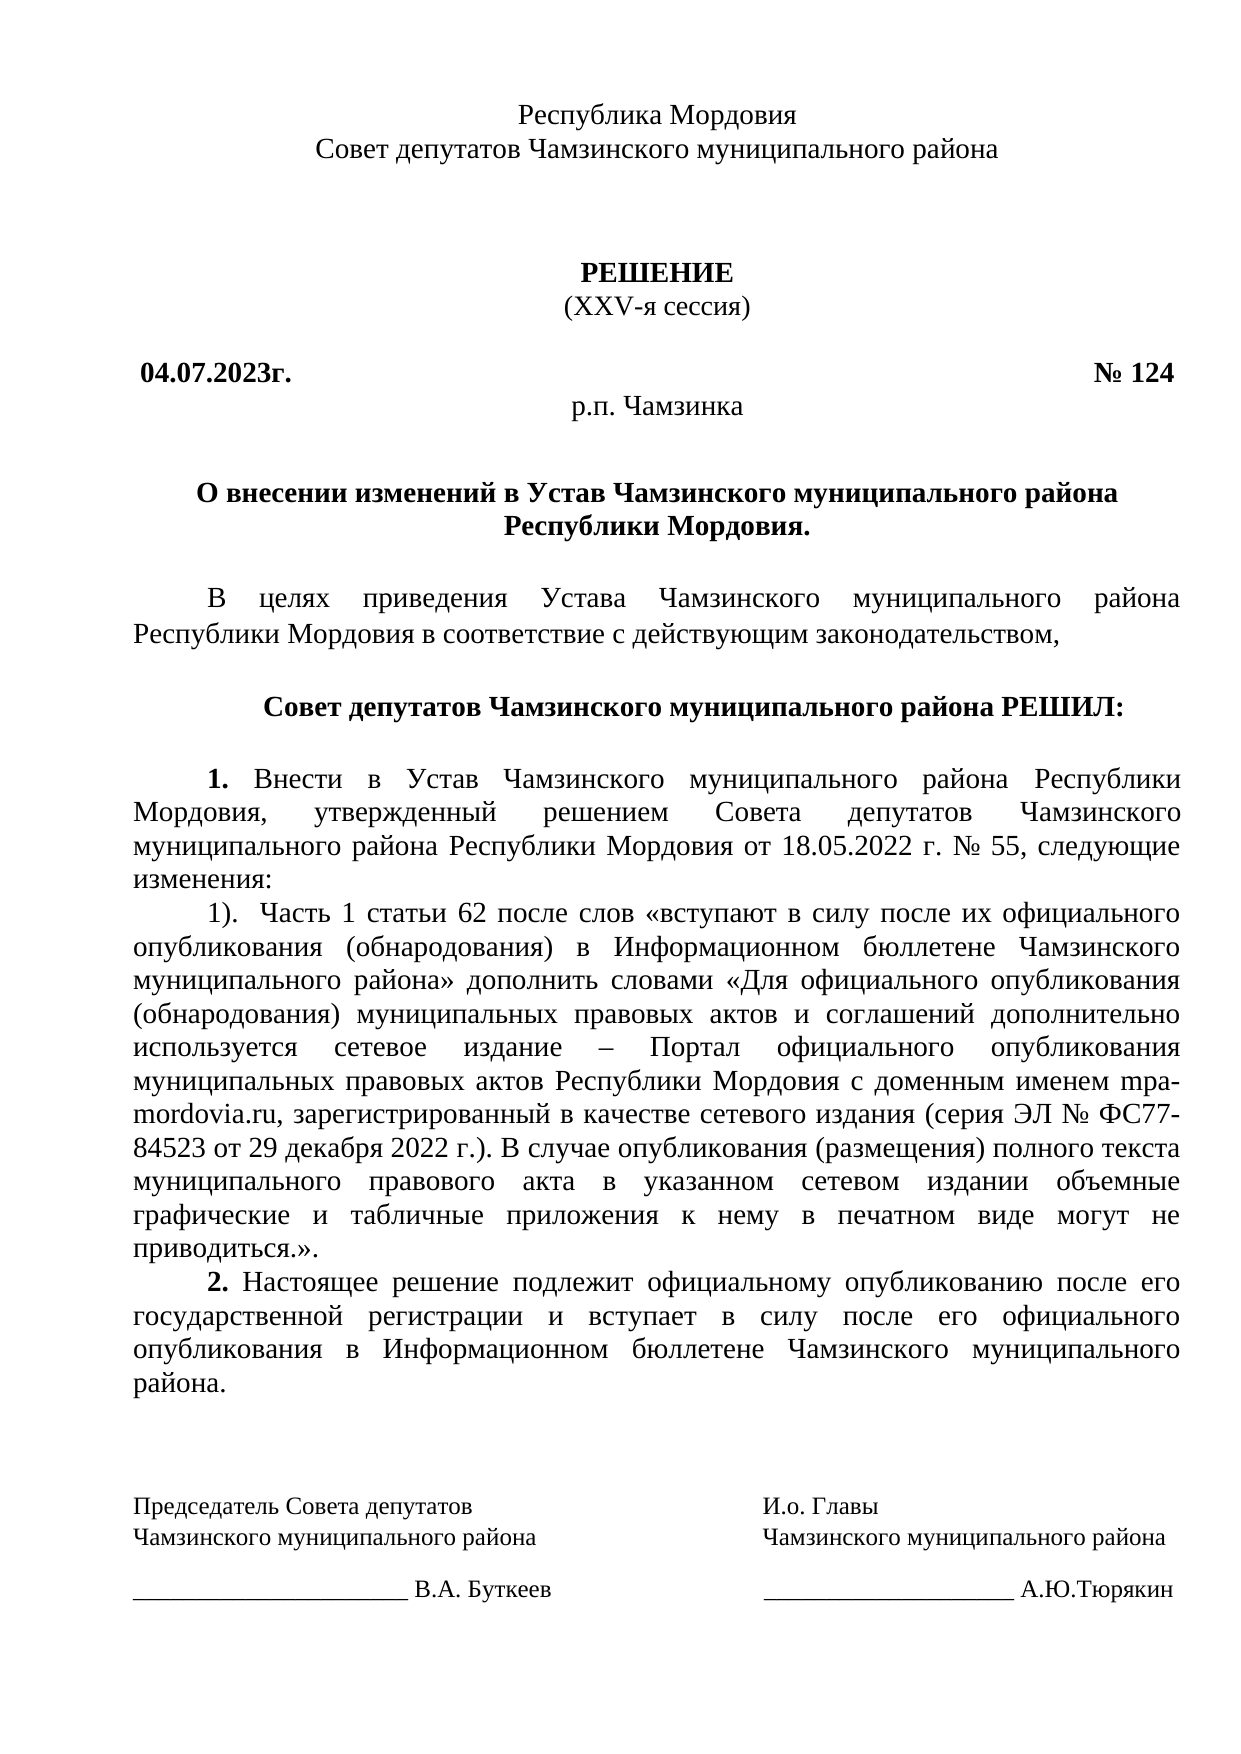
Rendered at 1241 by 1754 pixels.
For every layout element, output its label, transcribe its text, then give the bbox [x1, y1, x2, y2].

text (XXV-я сессия) [133, 289, 1181, 321]
text Совет депутатов Чамзинского муниципального района [133, 131, 1181, 164]
text О внесении изменений в Устав Чамзинского муниципального района Республики Мордовия. [133, 475, 1181, 542]
text Чамзинского муниципального района Чамзинского муниципального района [133, 1522, 1181, 1551]
text 1). Часть 1 статьи 62 после слов «вступают в силу после их официального опубликования (обнародования) в Информационном бюллетене Чамзинского муниципального района» дополнить словами «Для официального опубликования (обнародования) муниципальных правовых актов и соглашений дополнительно используется сетевое издание – Портал официального опубликования муниципальных правовых актов Республики Мордовия с доменным именем mpa-mordovia.ru, зарегистрированный в качестве сетевого издания (серия ЭЛ № ФС77-84523 от 29 декабря 2022 г.). В случае опубликования (размещения) полного текста муниципального правового акта в указанном сетевом издании объемные графические и табличные приложения к нему в печатном виде могут не приводиться.». [133, 895, 1181, 1264]
text ______________________ В.А. Буткеев ____________________ А.Ю.Тюрякин [133, 1574, 1181, 1603]
text 04.07.2023г. № 124 [133, 355, 1181, 388]
text Республика Мордовия [133, 97, 1181, 131]
text р.п. Чамзинка [133, 388, 1181, 422]
text РЕШЕНИЕ [133, 256, 1181, 289]
text 1. Внести в Устав Чамзинского муниципального района Республики Мордовия, утвержденный решением Совета депутатов Чамзинского муниципального района Республики Мордовия от 18.05.2022 г. № 55, следующие изменения: [133, 761, 1181, 895]
text В целях приведения Устава Чамзинского муниципального района Республики Мордовия в соответствие с действующим законодательством, [133, 580, 1181, 650]
text Совет депутатов Чамзинского муниципального района РЕШИЛ: [133, 689, 1181, 722]
text Председатель Совета депутатов И.о. Главы [133, 1491, 1181, 1520]
text 2. Настоящее решение подлежит официальному опубликованию после его государственной регистрации и вступает в силу после его официального опубликования в Информационном бюллетене Чамзинского муниципального района. [133, 1264, 1181, 1398]
